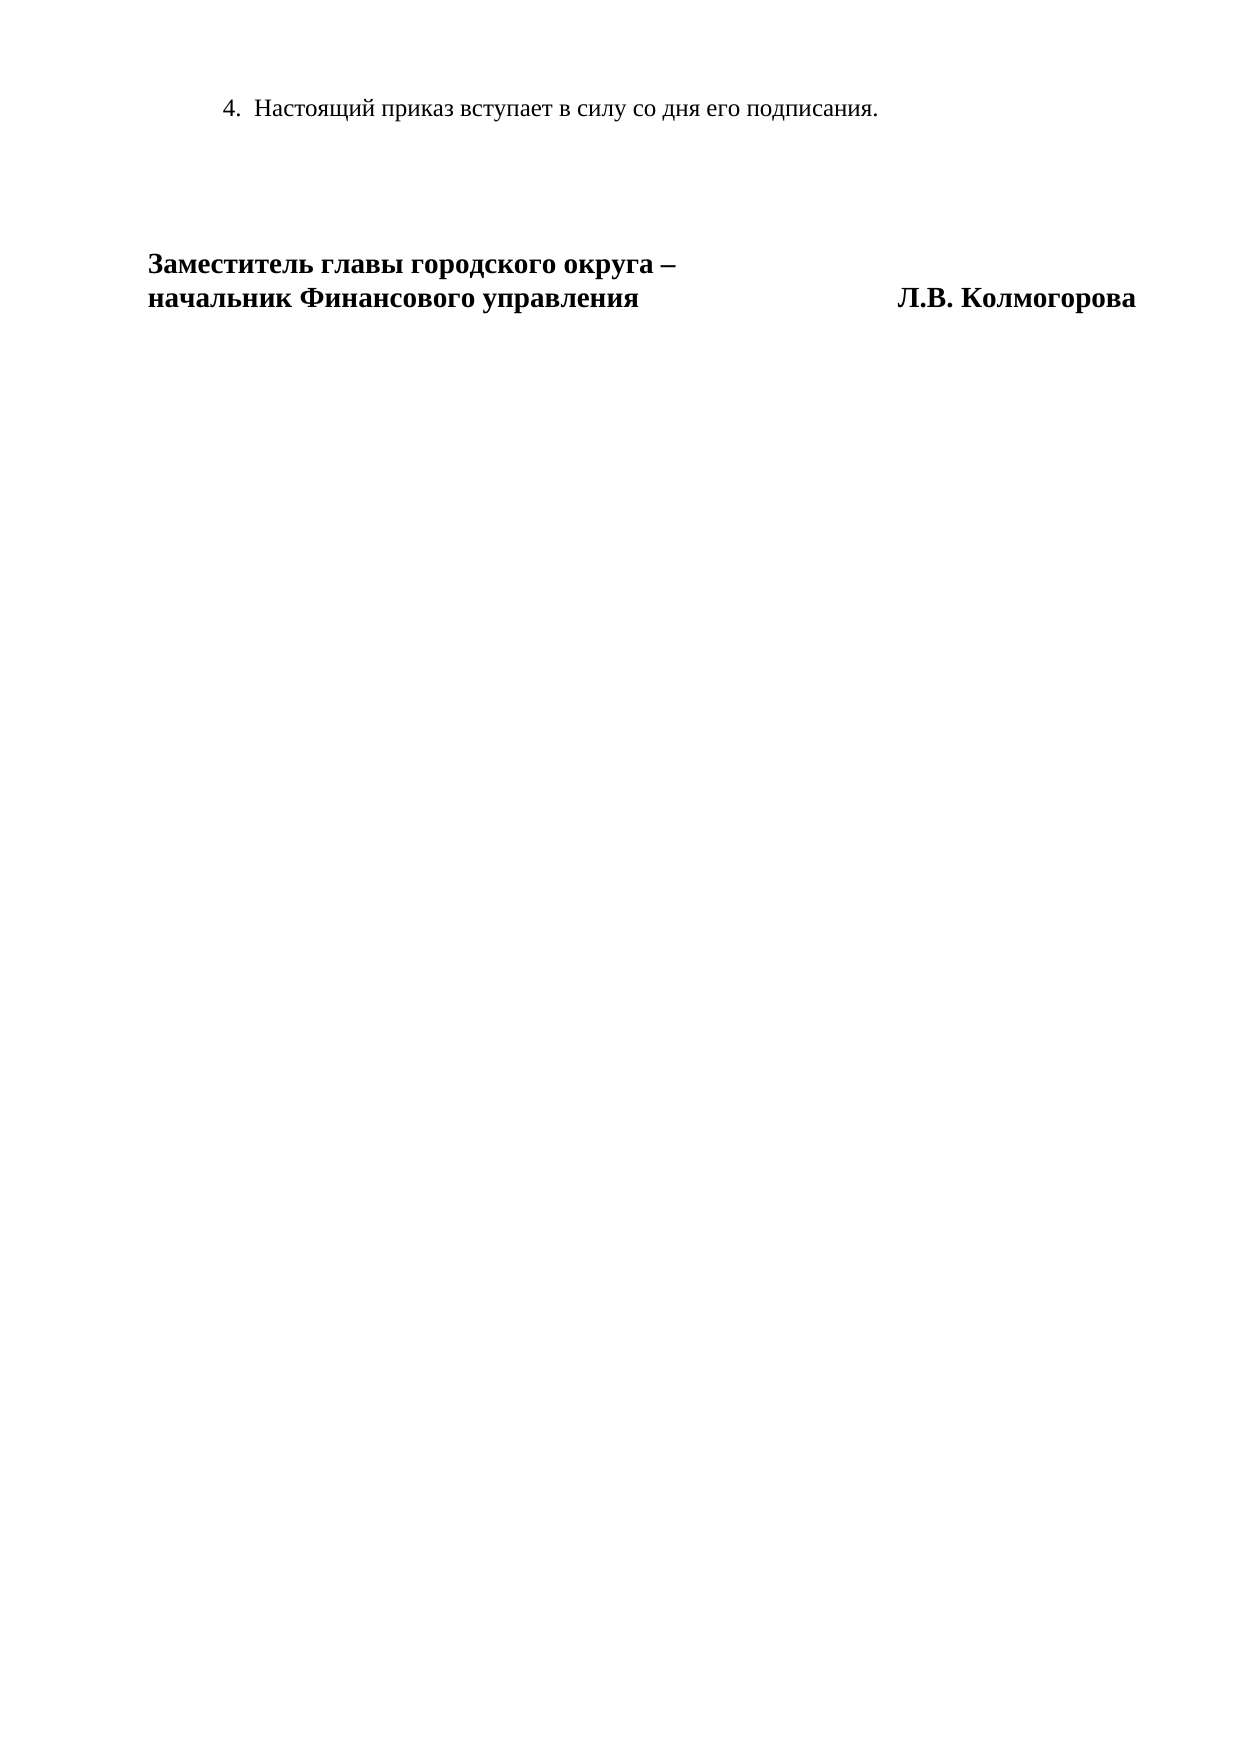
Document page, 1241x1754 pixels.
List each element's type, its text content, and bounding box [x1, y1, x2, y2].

text Заместитель главы городского округа – [148, 246, 1152, 280]
text начальник Финансового управления Л.В. Колмогорова [148, 280, 1152, 313]
text 4. Настоящий приказ вступает в силу со дня его подписания. [148, 93, 1152, 122]
